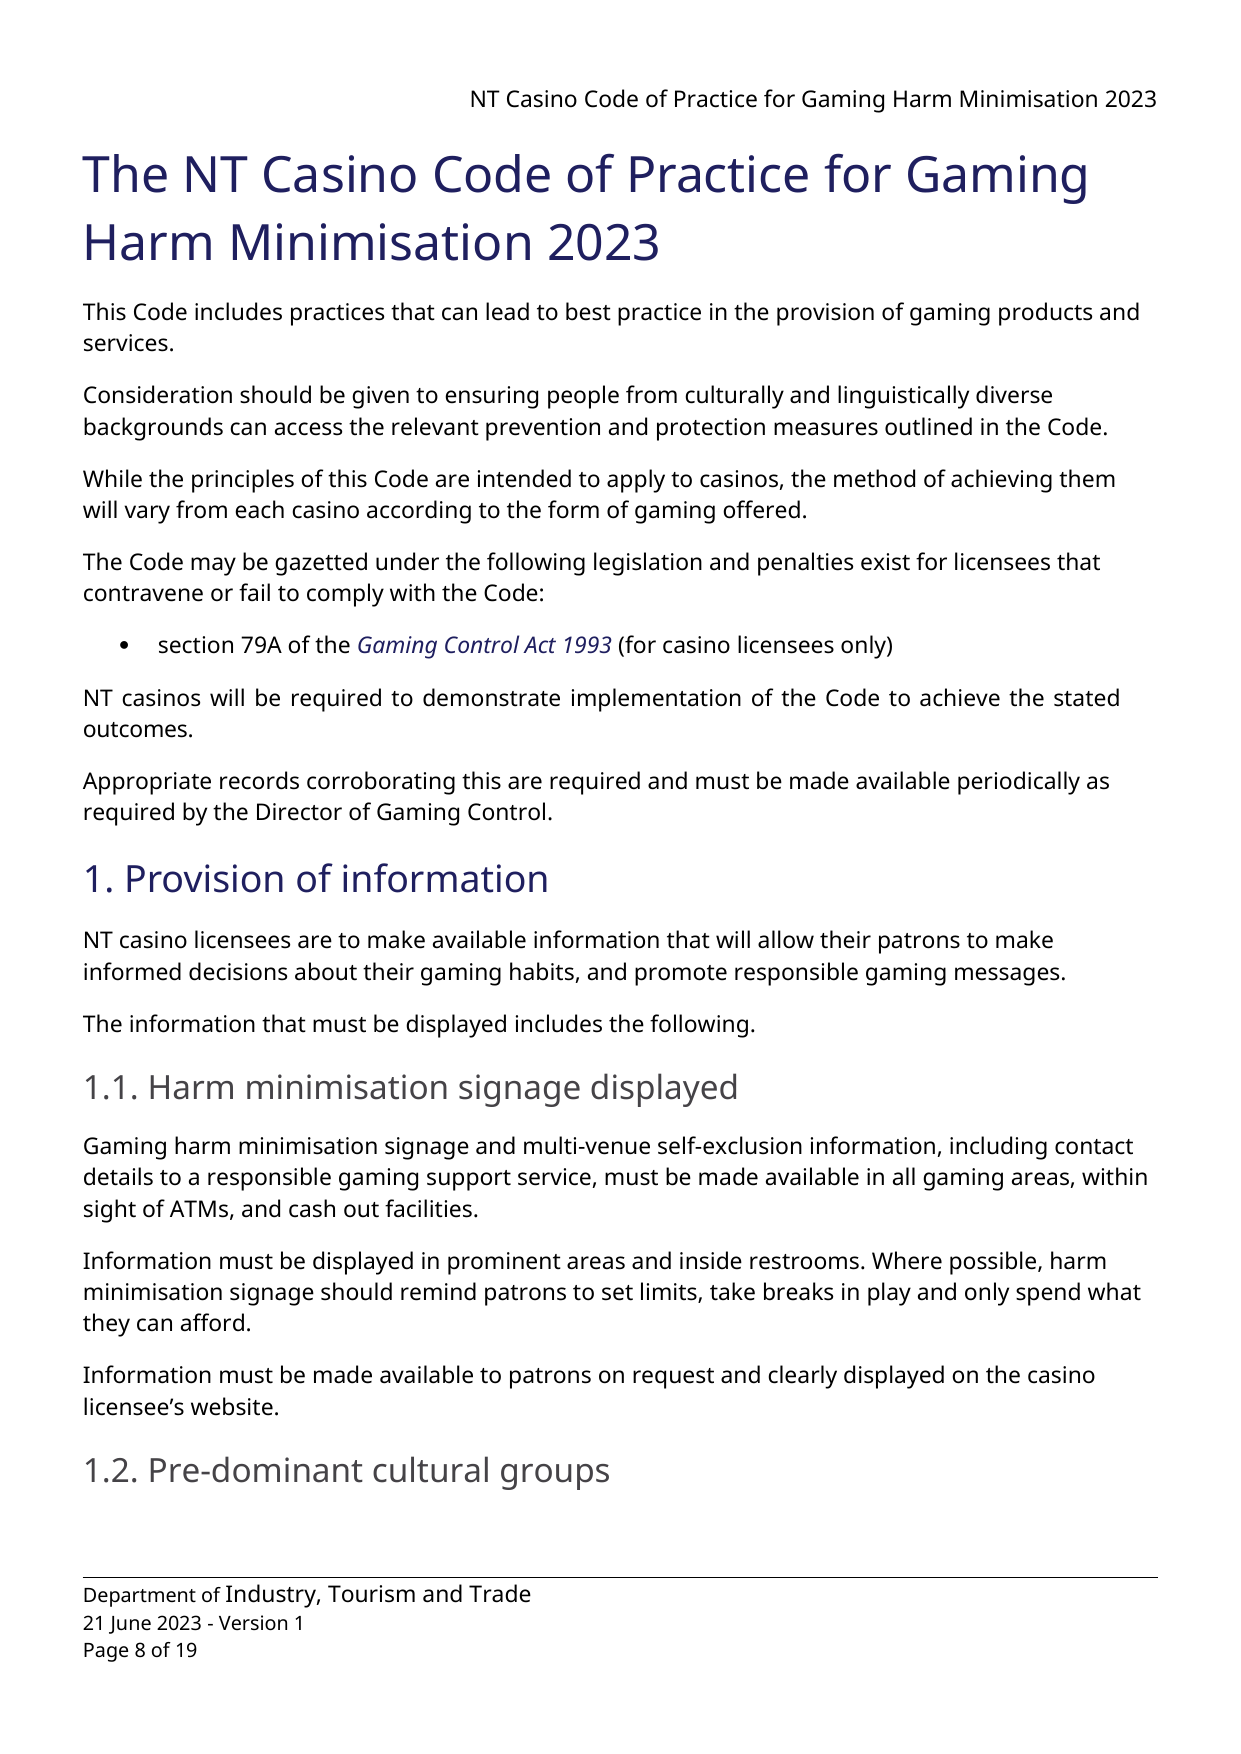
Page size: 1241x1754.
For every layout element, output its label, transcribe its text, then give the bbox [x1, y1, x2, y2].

text Gaming harm minimisation signage and multi-venue self-exclusion information, including contact details to a responsible gaming support service, must be made available in all gaming areas, within sight of ATMs, and cash out facilities. [83, 1130, 1157, 1224]
text Information must be made available to patrons on request and clearly displayed on the casino licensee’s website. [83, 1359, 1157, 1422]
text Information must be displayed in prominent areas and inside restrooms. Where possible, harm minimisation signage should remind patrons to set limits, take breaks in play and only spend what they can afford. [83, 1244, 1157, 1338]
text Consideration should be given to ensuring people from culturally and linguistically diverse backgrounds can access the relevant prevention and protection measures outlined in the Code. [83, 379, 1157, 442]
text While the principles of this Code are intended to apply to casinos, the method of achieving them will vary from each casino according to the form of gaming offered. [83, 463, 1157, 525]
list section 79A of the Gaming Control Act 1993 (for casino licensees only) [120, 629, 1157, 661]
text The NT Casino Code of Practice for Gaming Harm Minimisation 2023 [83, 139, 1157, 275]
text Appropriate records corroborating this are required and must be made available periodically as required by the Director of Gaming Control. [83, 765, 1157, 827]
subtitle Harm minimisation signage displayed [83, 1064, 1157, 1109]
text This Code includes practices that can lead to best practice in the provision of gaming products and services. [83, 296, 1157, 358]
text NT casino licensees are to make available information that will allow their patrons to make informed decisions about their gaming habits, and promote responsible gaming messages. [83, 924, 1157, 987]
subtitle Pre-dominant cultural groups [83, 1447, 1157, 1492]
text The information that must be displayed includes the following. [83, 1007, 1157, 1039]
text NT casinos will be required to demonstrate implementation of the Code to achieve the stated outcomes. [83, 681, 1157, 744]
subtitle Provision of information [83, 852, 1157, 903]
text The Code may be gazetted under the following legislation and penalties exist for licensees that contravene or fail to comply with the Code: [83, 546, 1157, 608]
